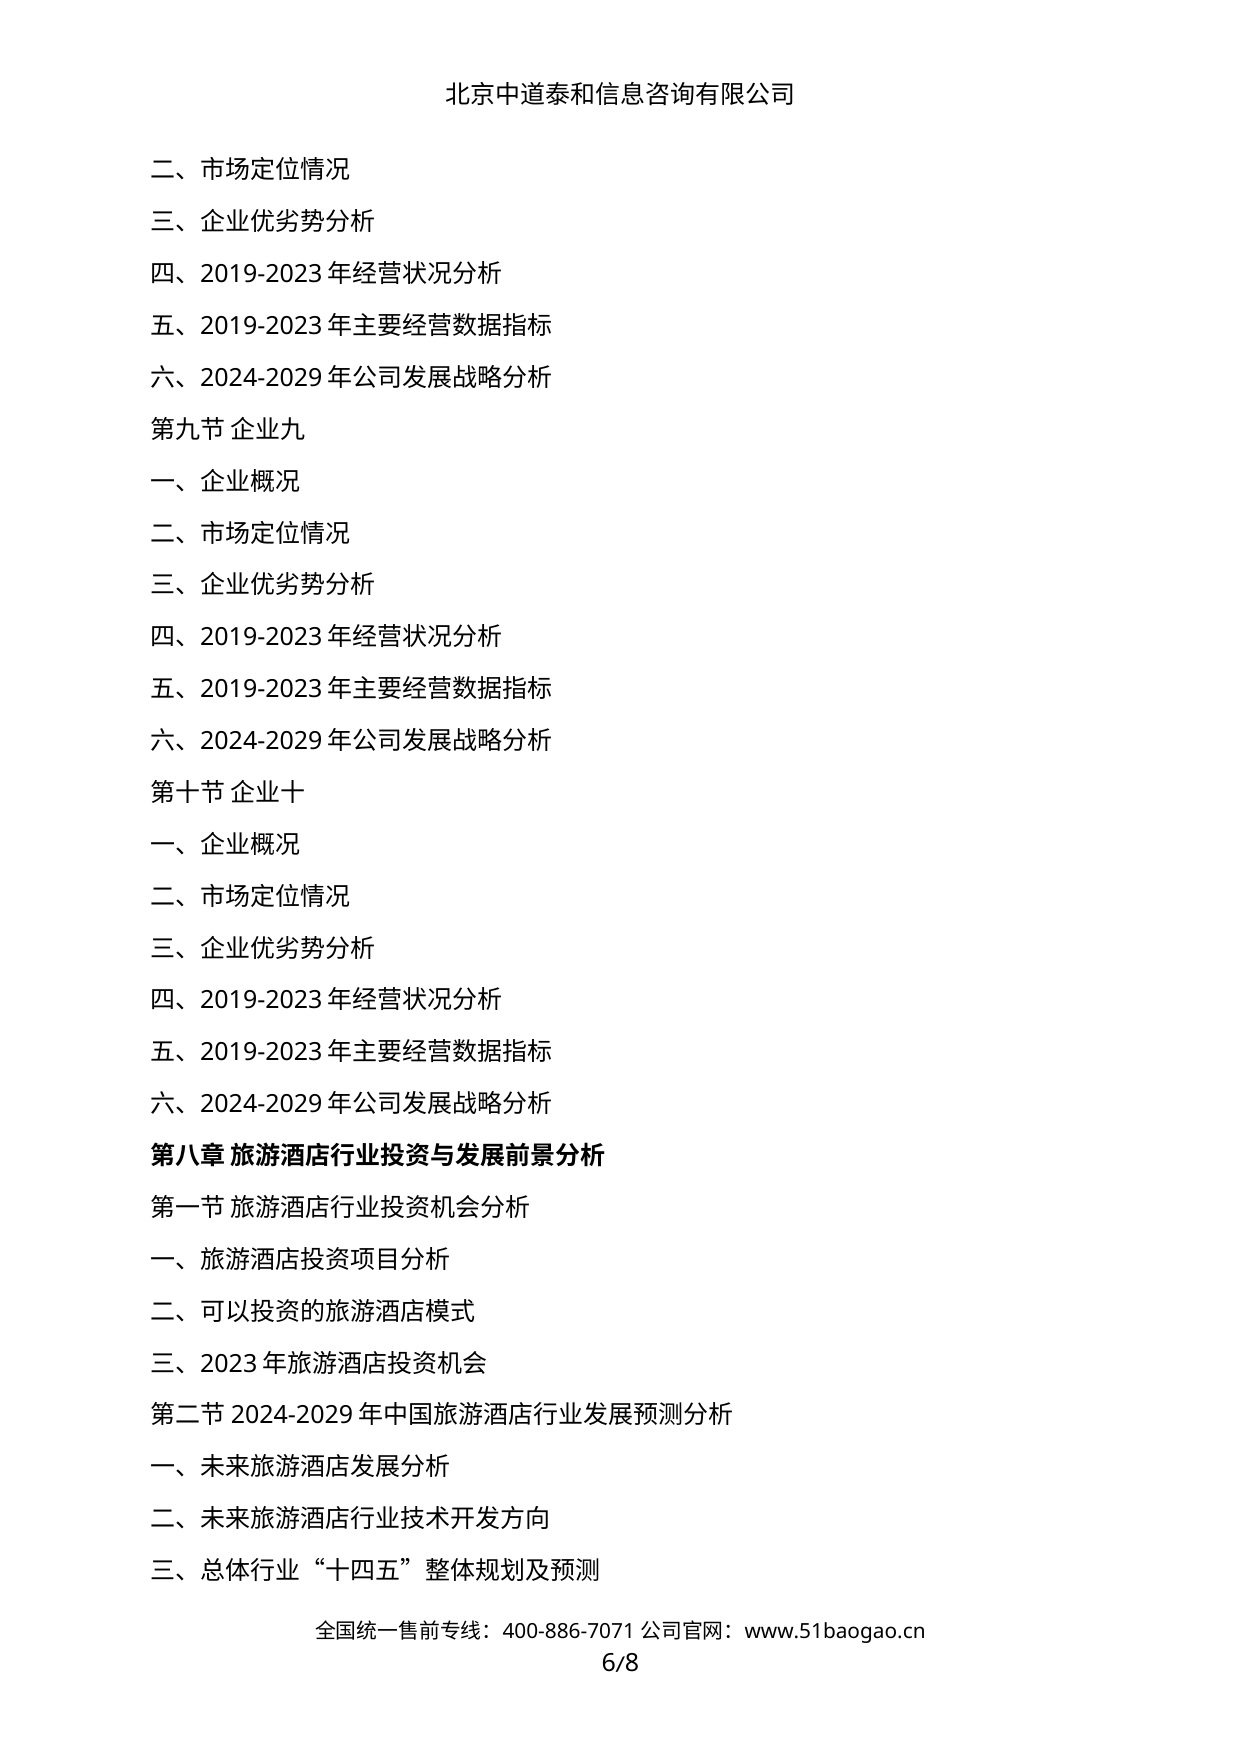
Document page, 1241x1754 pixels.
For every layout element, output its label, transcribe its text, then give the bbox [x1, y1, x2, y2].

text 二、可以投资的旅游酒店模式 [150, 1291, 1090, 1327]
text 第十节 企业十 [150, 772, 1090, 809]
text 五、2019-2023年主要经营数据指标 [150, 669, 1090, 705]
text 六、2024-2029年公司发展战略分析 [150, 721, 1090, 757]
text 二、市场定位情况 [150, 150, 1090, 186]
text 三、2023年旅游酒店投资机会 [150, 1343, 1090, 1379]
text 一、企业概况 [150, 824, 1090, 861]
text 三、总体行业“十四五”整体规划及预测 [150, 1551, 1090, 1587]
text 五、2019-2023年主要经营数据指标 [150, 306, 1090, 342]
text 第九节 企业九 [150, 409, 1090, 446]
text 第一节 旅游酒店行业投资机会分析 [150, 1187, 1090, 1224]
text 三、企业优劣势分析 [150, 928, 1090, 964]
text 四、2019-2023年经营状况分析 [150, 980, 1090, 1016]
text 一、未来旅游酒店发展分析 [150, 1447, 1090, 1483]
text 五、2019-2023年主要经营数据指标 [150, 1032, 1090, 1068]
text 一、企业概况 [150, 461, 1090, 497]
text 二、市场定位情况 [150, 513, 1090, 549]
text 二、市场定位情况 [150, 876, 1090, 912]
text 第八章 旅游酒店行业投资与发展前景分析 [150, 1136, 1090, 1172]
text 三、企业优劣势分析 [150, 202, 1090, 238]
text 四、2019-2023年经营状况分析 [150, 254, 1090, 290]
text 第二节 2024-2029年中国旅游酒店行业发展预测分析 [150, 1395, 1090, 1431]
text 四、2019-2023年经营状况分析 [150, 617, 1090, 653]
text 六、2024-2029年公司发展战略分析 [150, 357, 1090, 394]
text 三、企业优劣势分析 [150, 565, 1090, 601]
text 六、2024-2029年公司发展战略分析 [150, 1084, 1090, 1120]
text 二、未来旅游酒店行业技术开发方向 [150, 1499, 1090, 1535]
text 一、旅游酒店投资项目分析 [150, 1239, 1090, 1276]
